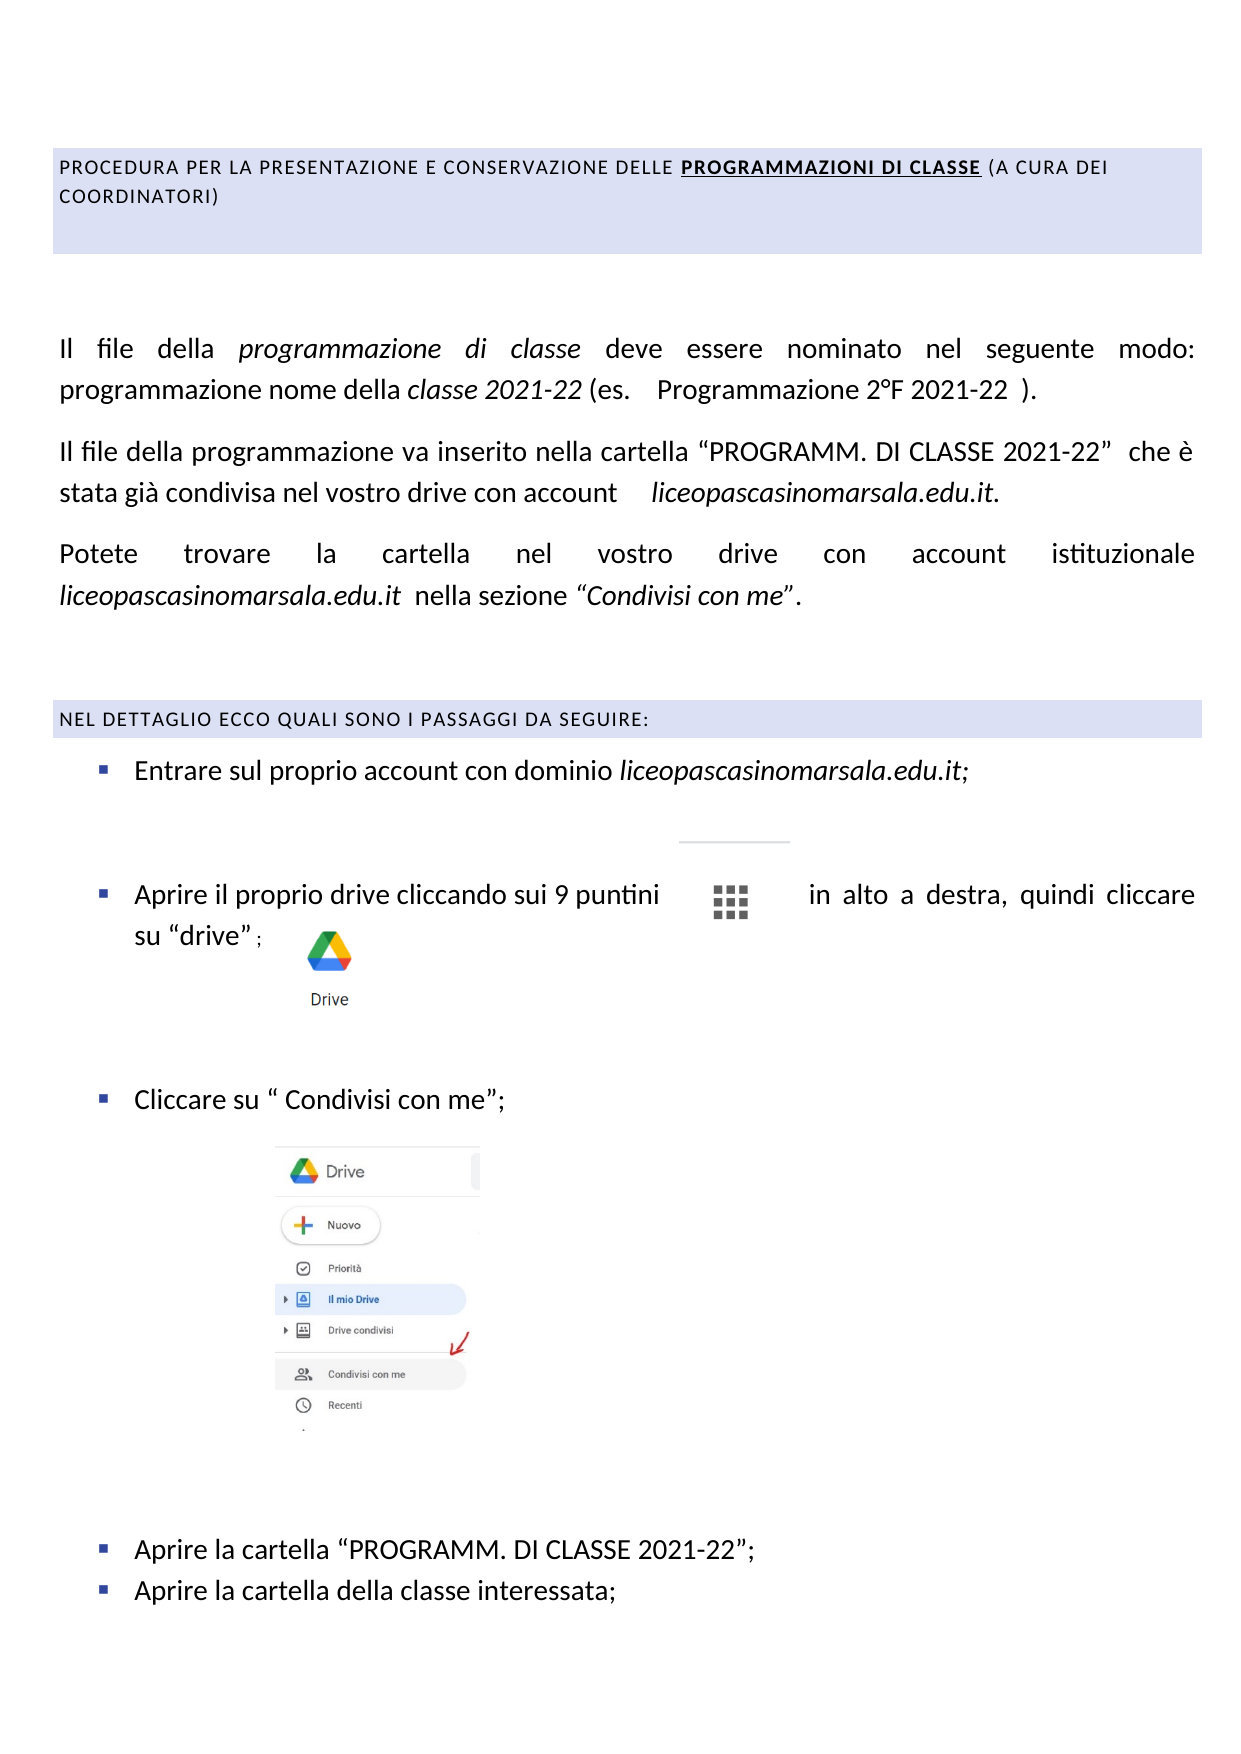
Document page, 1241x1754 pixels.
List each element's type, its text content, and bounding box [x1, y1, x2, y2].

picture [273, 1140, 480, 1428]
subtitle PROCEDURA PER LA PRESENTAZIONE E CONSERVAZIONE DELLE PROGRAMMAZIONI di classe (a cura dei coordinatori) [59, 154, 1196, 208]
text Il file della programmazione di classe deve essere nominato nel seguente modo: programmazione nome della classe 2021-22 (es. Programmazione 2°F 2021-22 ). [59, 330, 1196, 407]
list Aprire il proprio drive cliccando sui 9 puntini in alto a destra, quindi cliccare su “drive” ; [790, 876, 1196, 952]
text Il file della programmazione va inserito nella cartella “PROGRAMM. DI CLASSE 2021-22” che è stata già condivisa nel vostro drive con account liceopascasinomarsala.edu.it. [59, 433, 1196, 509]
subtitle Nel dettaglio ecco quali sono i passaggi da seguire: [59, 706, 1196, 732]
list Aprire la cartella “PROGRAMM. DI CLASSE 2021-22”; [97, 1531, 1196, 1567]
picture [679, 837, 790, 956]
list Cliccare su “ Condivisi con me”; [97, 1081, 1196, 1117]
list Aprire la cartella della classe interessata; [97, 1572, 1196, 1608]
text Potete trovare la cartella nel vostro drive con account istituzionale liceopascasinomarsala.edu.it nella sezione “Condivisi con me”. [59, 536, 1196, 612]
list Aprire il proprio drive cliccando sui 9 puntini in alto a destra, quindi cliccare su “drive” ; [97, 876, 679, 952]
list Entrare sul proprio account con dominio liceopascasinomarsala.edu.it; [97, 752, 1196, 788]
picture [285, 918, 364, 1013]
